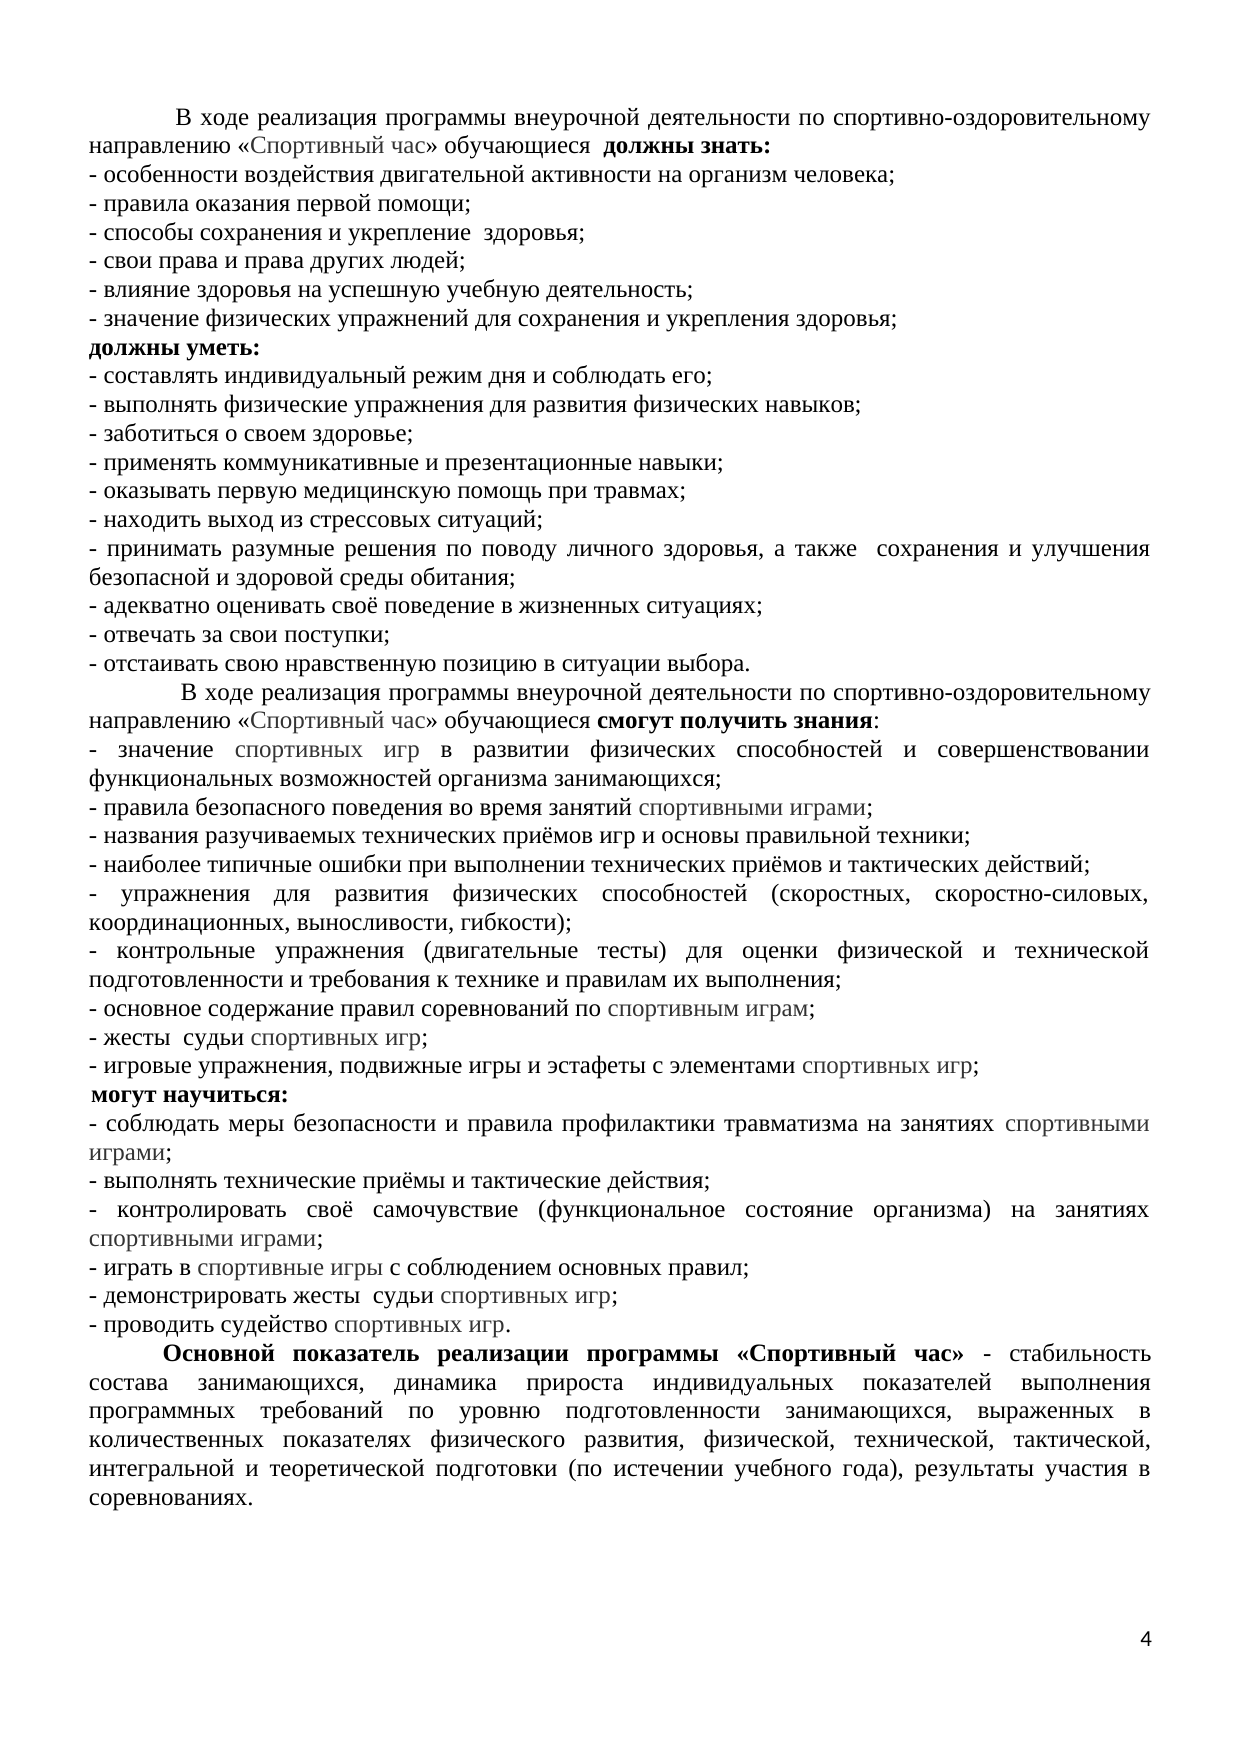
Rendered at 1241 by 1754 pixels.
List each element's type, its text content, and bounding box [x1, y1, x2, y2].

text - наиболее типичные ошибки при выполнении технических приёмов и тактических действий; [89, 849, 1149, 878]
text - упражнения для развития физических способностей (скоростных, скоростно-силовых, координационных, выносливости, гибкости); [89, 878, 1149, 936]
text - свои права и права других людей; [89, 246, 1152, 274]
text - проводить судейство спортивных игр. [89, 1309, 1152, 1338]
text - влияние здоровья на успешную учебную деятельность; [89, 274, 1152, 303]
text - заботиться о своем здоровье; [89, 418, 1152, 447]
text - отвечать за свои поступки; [89, 619, 1152, 648]
text - жесты судьи спортивных игр; [89, 1022, 1152, 1051]
text - составлять индивидуальный режим дня и соблюдать его; [89, 361, 1152, 389]
text В ходе реализация программы внеурочной деятельности по спортивно-оздоровительному направлению «Спортивный час» обучающиеся смогут получить знания: [89, 677, 1152, 734]
text - особенности воздействия двигательной активности на организм человека; [89, 159, 1152, 188]
text В ходе реализация программы внеурочной деятельности по спортивно-оздоровительному направлению «Спортивный час» обучающиеся должны знать: [89, 102, 1152, 159]
text - находить выход из стрессовых ситуаций; [89, 504, 1152, 533]
text - игровые упражнения, подвижные игры и эстафеты с элементами спортивных игр; [89, 1051, 1149, 1079]
text - демонстрировать жесты судьи спортивных игр; [89, 1281, 1152, 1309]
text Основной показатель реализации программы «Спортивный час» - стабильность состава занимающихся, динамика прироста индивидуальных показателей выполнения программных требований по уровню подготовленности занимающихся, выраженных в количественных показателях физического развития, физической, технической, тактической, интегральной и теоретической подготовки (по истечении учебного года), результаты участия в соревнованиях. [89, 1338, 1152, 1511]
text - основное содержание правил соревнований по спортивным играм; [89, 993, 1149, 1022]
text - адекватно оценивать своё поведение в жизненных ситуациях; [89, 591, 1152, 619]
text - правила оказания первой помощи; [89, 188, 1152, 217]
text - играть в спортивные игры с соблюдением основных правил; [89, 1252, 1152, 1281]
text - способы сохранения и укрепление здоровья; [89, 217, 1152, 246]
text - контрольные упражнения (двигательные тесты) для оценки физической и технической подготовленности и требования к технике и правилам их выполнения; [89, 936, 1149, 993]
text - названия разучиваемых технических приёмов игр и основы правильной техники; [89, 821, 1149, 849]
text - значение спортивных игр в развитии физических способностей и совершенствовании функциональных возможностей организма занимающихся; [89, 734, 1149, 792]
text - контролировать своё самочувствие (функциональное состояние организма) на занятиях спортивными играми; [89, 1194, 1149, 1252]
text могут научиться: [91, 1079, 1152, 1108]
text - значение физических упражнений для сохранения и укрепления здоровья; [89, 303, 1152, 332]
text - принимать разумные решения по поводу личного здоровья, а также сохранения и улучшения безопасной и здоровой среды обитания; [89, 533, 1152, 591]
text - выполнять физические упражнения для развития физических навыков; [89, 389, 1152, 418]
text должны уметь: [89, 332, 1152, 361]
text - отстаивать свою нравственную позицию в ситуации выбора. [89, 648, 1152, 677]
text - оказывать первую медицинскую помощь при травмах; [89, 476, 1152, 504]
text - соблюдать меры безопасности и правила профилактики травматизма на занятиях спортивными играми; [89, 1108, 1149, 1166]
text - применять коммуникативные и презентационные навыки; [89, 447, 1152, 476]
text - правила безопасного поведения во время занятий спортивными играми; [89, 792, 1149, 821]
text - выполнять технические приёмы и тактические действия; [89, 1166, 1149, 1194]
